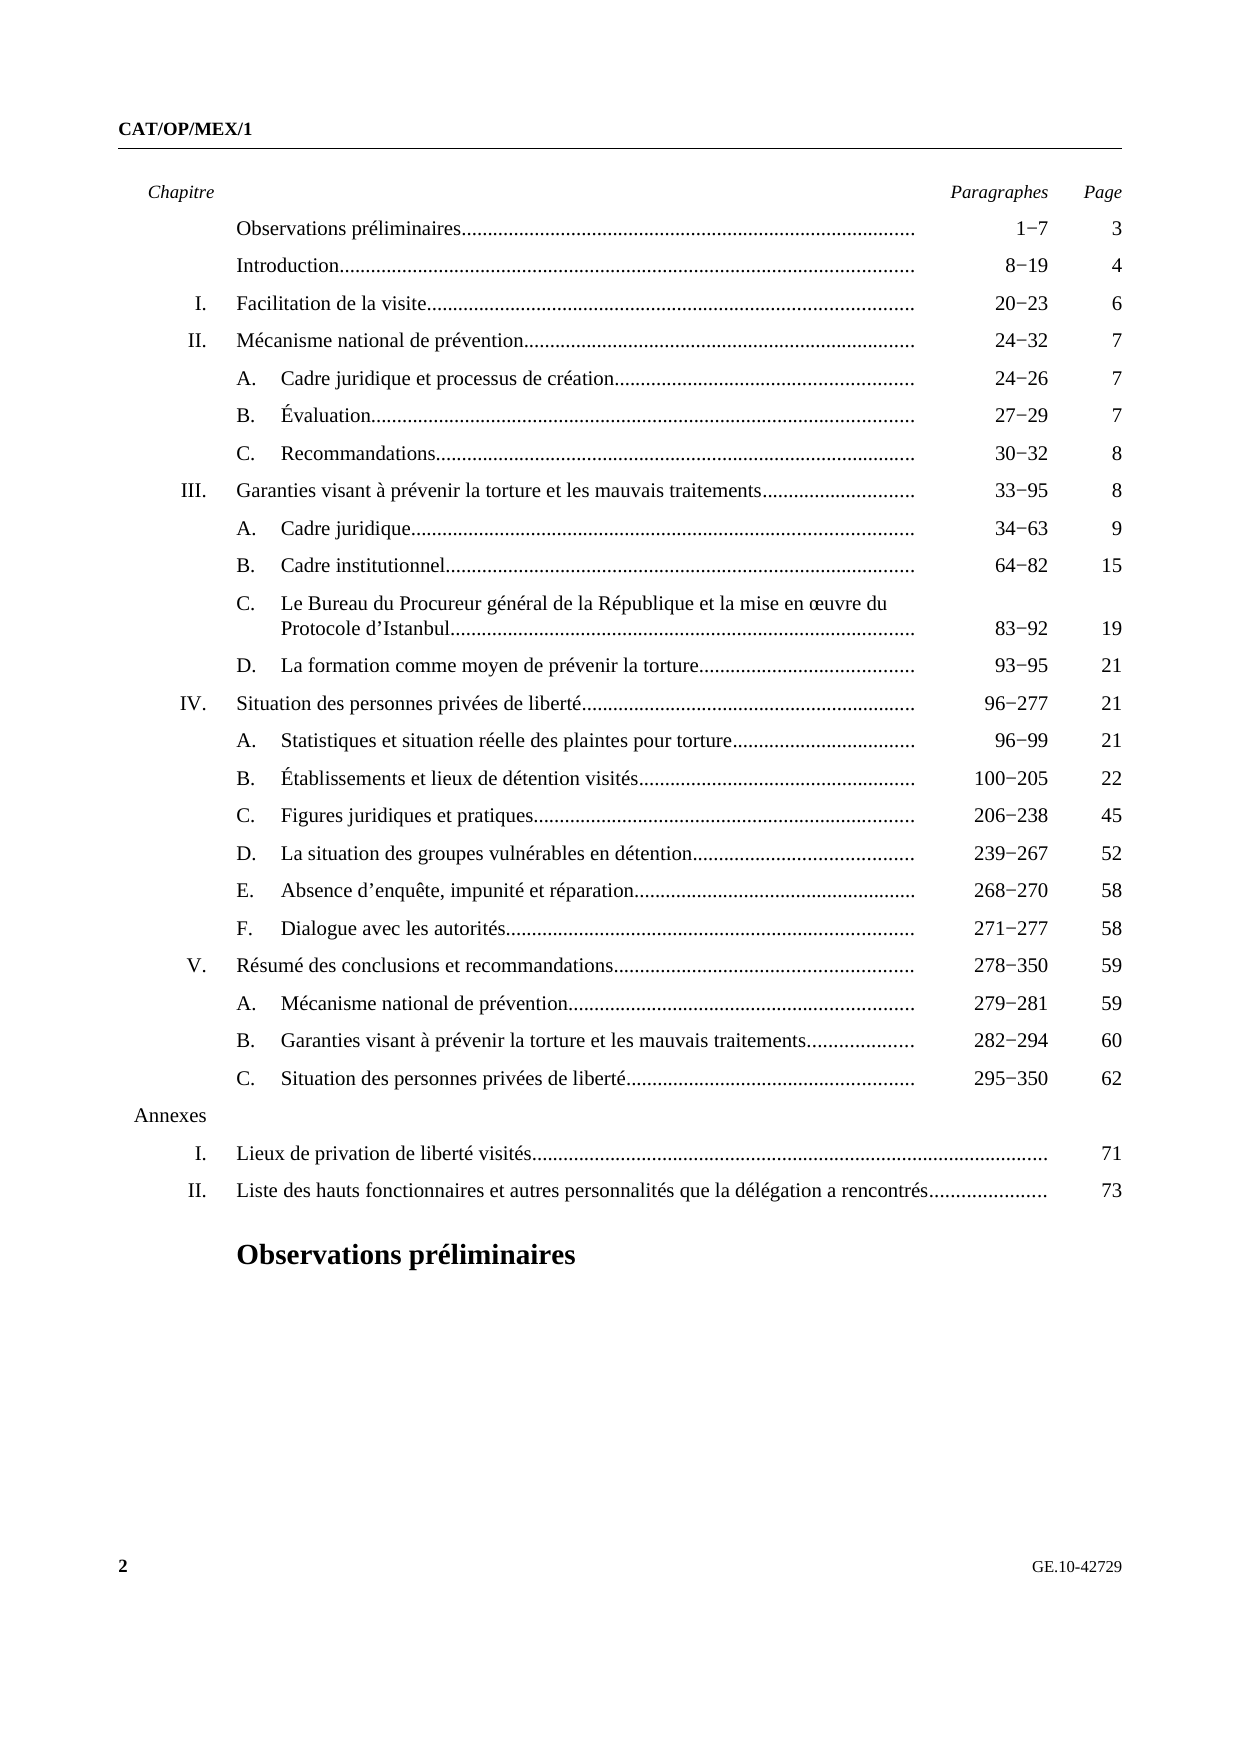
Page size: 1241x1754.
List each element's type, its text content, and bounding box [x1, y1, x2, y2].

text Observations préliminaires [118, 1240, 1004, 1271]
text B. Cadre institutionnel 64−82 15 [236, 552, 1122, 577]
text Chapitre Paragraphes Page [148, 177, 1122, 202]
text E. Absence d’enquête, impunité et réparation 268−270 58 [236, 877, 1122, 902]
text A. Statistiques et situation réelle des plaintes pour torture 96−99 21 [236, 727, 1122, 752]
text Annexes [118, 1102, 1122, 1127]
text B. Garanties visant à prévenir la torture et les mauvais traitements 282−294 60 [236, 1027, 1122, 1052]
text I. Facilitation de la visite 20−23 6 [118, 290, 1122, 315]
text I. Lieux de privation de liberté visités 71 [118, 1140, 1122, 1165]
text C. Situation des personnes privées de liberté 295−350 62 [236, 1065, 1122, 1090]
text D. La formation comme moyen de prévenir la torture 93−95 21 [236, 652, 1122, 677]
text Observations préliminaires 1−7 3 [118, 215, 1122, 240]
text C. Le Bureau du Procureur général de la République et la mise en œuvre du Protocole d’Istanbul 83−92 19 [236, 590, 1122, 640]
text V. Résumé des conclusions et recommandations 278−350 59 [118, 952, 1122, 977]
text Introduction 8−19 4 [118, 252, 1122, 277]
text A. Cadre juridique et processus de création 24−26 7 [236, 365, 1122, 390]
text III. Garanties visant à prévenir la torture et les mauvais traitements 33−95 8 [118, 477, 1122, 502]
text II. Mécanisme national de prévention 24−32 7 [118, 327, 1122, 352]
text D. La situation des groupes vulnérables en détention 239−267 52 [236, 840, 1122, 865]
text B. Évaluation 27−29 7 [236, 402, 1122, 427]
text B. Établissements et lieux de détention visités 100−205 22 [236, 765, 1122, 790]
text II. Liste des hauts fonctionnaires et autres personnalités que la délégation a rencontrés 73 [118, 1177, 1122, 1202]
text F. Dialogue avec les autorités 271−277 58 [236, 915, 1122, 940]
text IV. Situation des personnes privées de liberté 96−277 21 [118, 690, 1122, 715]
text A. Cadre juridique 34−63 9 [236, 515, 1122, 540]
text C. Figures juridiques et pratiques 206−238 45 [236, 802, 1122, 827]
text C. Recommandations 30−32 8 [236, 440, 1122, 465]
text A. Mécanisme national de prévention 279−281 59 [236, 990, 1122, 1015]
